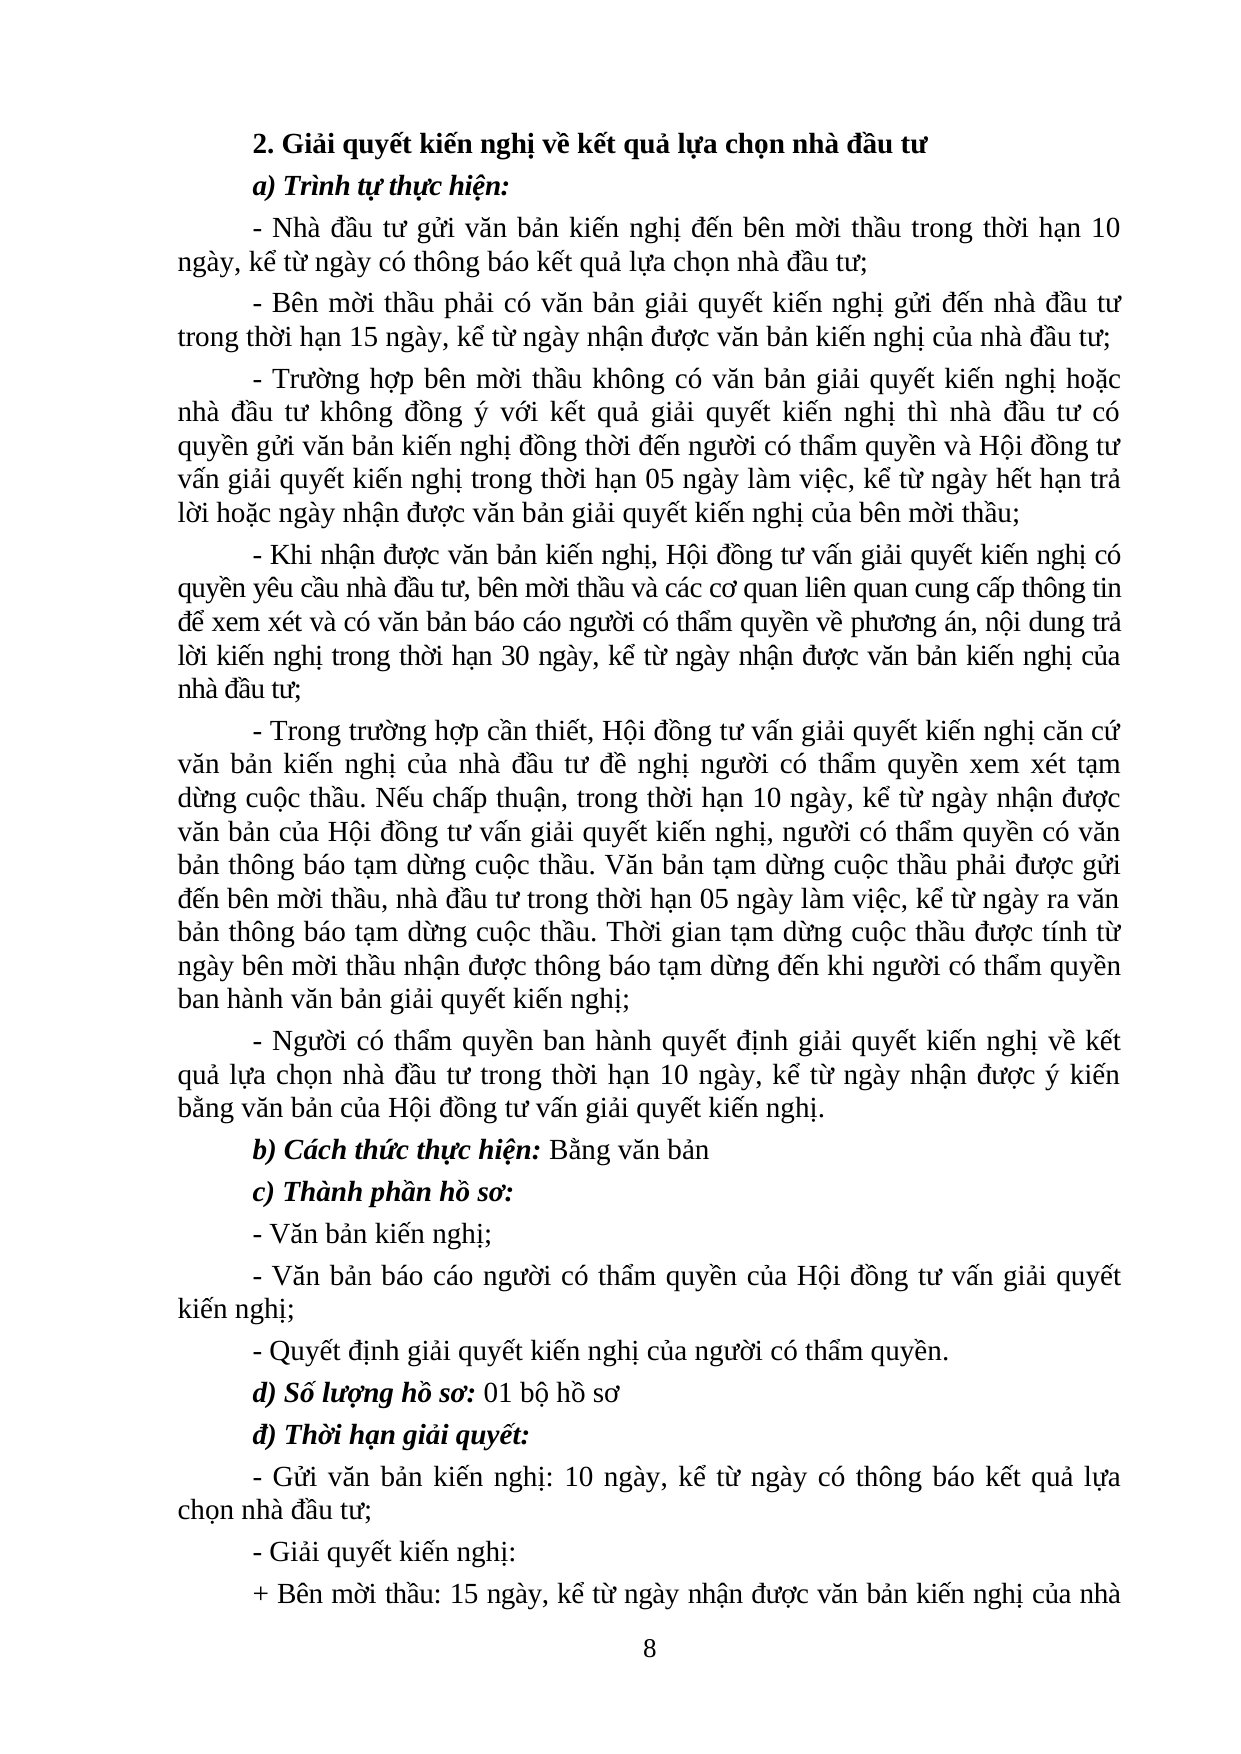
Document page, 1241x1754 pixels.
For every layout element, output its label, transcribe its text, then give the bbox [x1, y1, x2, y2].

text b) Cách thức thực hiện: Bằng văn bản [177, 1132, 1122, 1166]
text a) Trình tự thực hiện: [177, 168, 1122, 202]
text - Nhà đầu tư gửi văn bản kiến nghị đến bên mời thầu trong thời hạn 10 ngày, kể từ ngày có thông báo kết quả lựa chọn nhà đầu tư; [177, 210, 1122, 277]
text - Gửi văn bản kiến nghị: 10 ngày, kể từ ngày có thông báo kết quả lựa chọn nhà đầu tư; [177, 1459, 1122, 1526]
text - Trường hợp bên mời thầu không có văn bản giải quyết kiến nghị hoặc nhà đầu tư không đồng ý với kết quả giải quyết kiến nghị thì nhà đầu tư có quyền gửi văn bản kiến nghị đồng thời đến người có thẩm quyền và Hội đồng tư vấn giải quyết kiến nghị trong thời hạn 05 ngày làm việc, kể từ ngày hết hạn trả lời hoặc ngày nhận được văn bản giải quyết kiến nghị của bên mời thầu; [177, 361, 1122, 529]
text - Quyết định giải quyết kiến nghị của người có thẩm quyền. [177, 1333, 1122, 1367]
text - Trong trường hợp cần thiết, Hội đồng tư vấn giải quyết kiến nghị căn cứ văn bản kiến nghị của nhà đầu tư đề nghị người có thẩm quyền xem xét tạm dừng cuộc thầu. Nếu chấp thuận, trong thời hạn 10 ngày, kể từ ngày nhận được văn bản của Hội đồng tư vấn giải quyết kiến nghị, người có thẩm quyền có văn bản thông báo tạm dừng cuộc thầu. Văn bản tạm dừng cuộc thầu phải được gửi đến bên mời thầu, nhà đầu tư trong thời hạn 05 ngày làm việc, kể từ ngày ra văn bản thông báo tạm dừng cuộc thầu. Thời gian tạm dừng cuộc thầu được tính từ ngày bên mời thầu nhận được thông báo tạm dừng đến khi người có thẩm quyền ban hành văn bản giải quyết kiến nghị; [177, 713, 1122, 1015]
text c) Thành phần hồ sơ: [177, 1174, 1122, 1208]
text - Khi nhận được văn bản kiến nghị, Hội đồng tư vấn giải quyết kiến nghị có quyền yêu cầu nhà đầu tư, bên mời thầu và các cơ quan liên quan cung cấp thông tin để xem xét và có văn bản báo cáo người có thẩm quyền về phương án, nội dung trả lời kiến nghị trong thời hạn 30 ngày, kể từ ngày nhận được văn bản kiến nghị của nhà đầu tư; [177, 537, 1122, 705]
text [177, 1576, 1122, 1610]
text đ) Thời hạn giải quyết: [177, 1417, 1122, 1451]
text - Văn bản kiến nghị; [177, 1216, 1122, 1249]
text 2. Giải quyết kiến nghị về kết quả lựa chọn nhà đầu tư [177, 126, 1122, 160]
text - Giải quyết kiến nghị: [177, 1534, 1122, 1568]
text - Bên mời thầu phải có văn bản giải quyết kiến nghị gửi đến nhà đầu tư trong thời hạn 15 ngày, kể từ ngày nhận được văn bản kiến nghị của nhà đầu tư; [177, 286, 1122, 353]
text d) Số lượng hồ sơ: 01 bộ hồ sơ [177, 1375, 1122, 1409]
text - Văn bản báo cáo người có thẩm quyền của Hội đồng tư vấn giải quyết kiến nghị; [177, 1258, 1122, 1325]
text - Người có thẩm quyền ban hành quyết định giải quyết kiến nghị về kết quả lựa chọn nhà đầu tư trong thời hạn 10 ngày, kể từ ngày nhận được ý kiến bằng văn bản của Hội đồng tư vấn giải quyết kiến nghị. [177, 1023, 1122, 1124]
